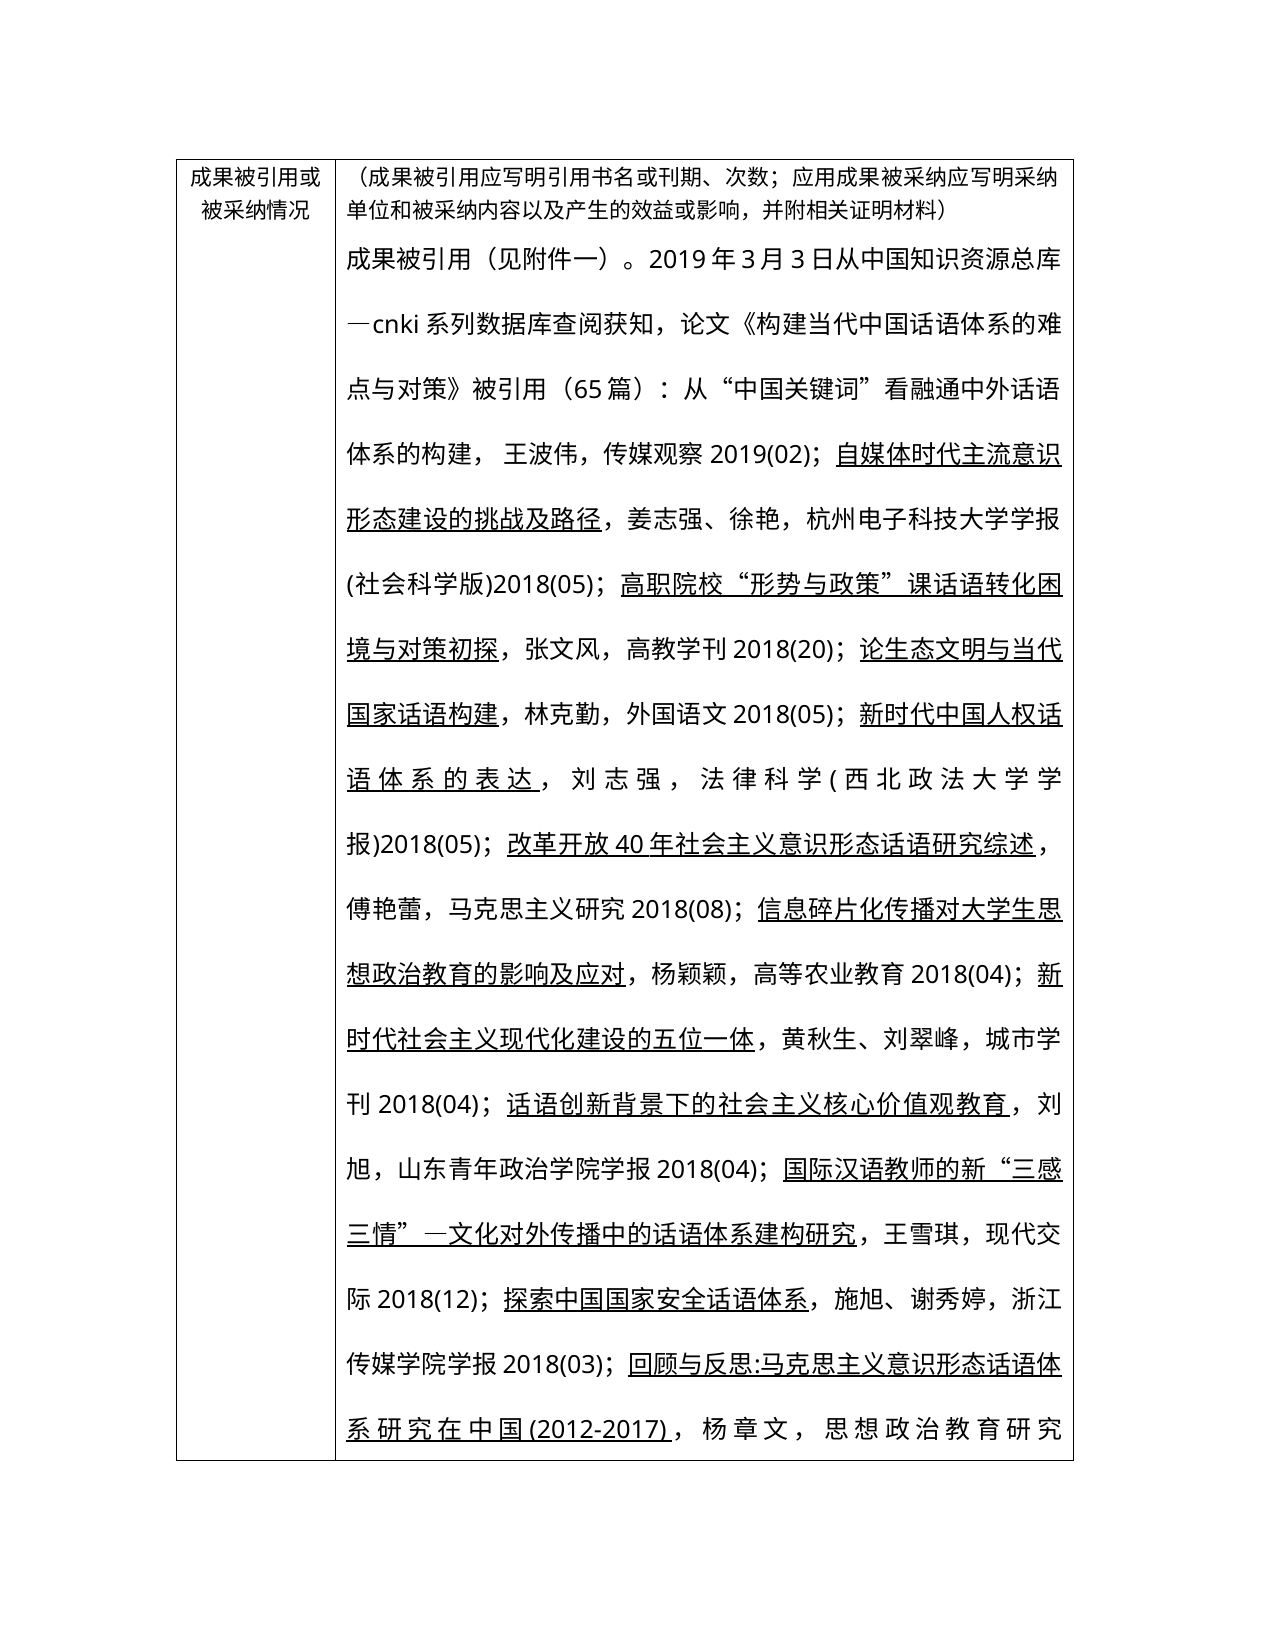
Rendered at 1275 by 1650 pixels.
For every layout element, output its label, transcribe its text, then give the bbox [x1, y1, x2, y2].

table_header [336, 160, 1073, 1460]
table_header 成果被引用或 被采纳情况 [177, 160, 335, 1460]
